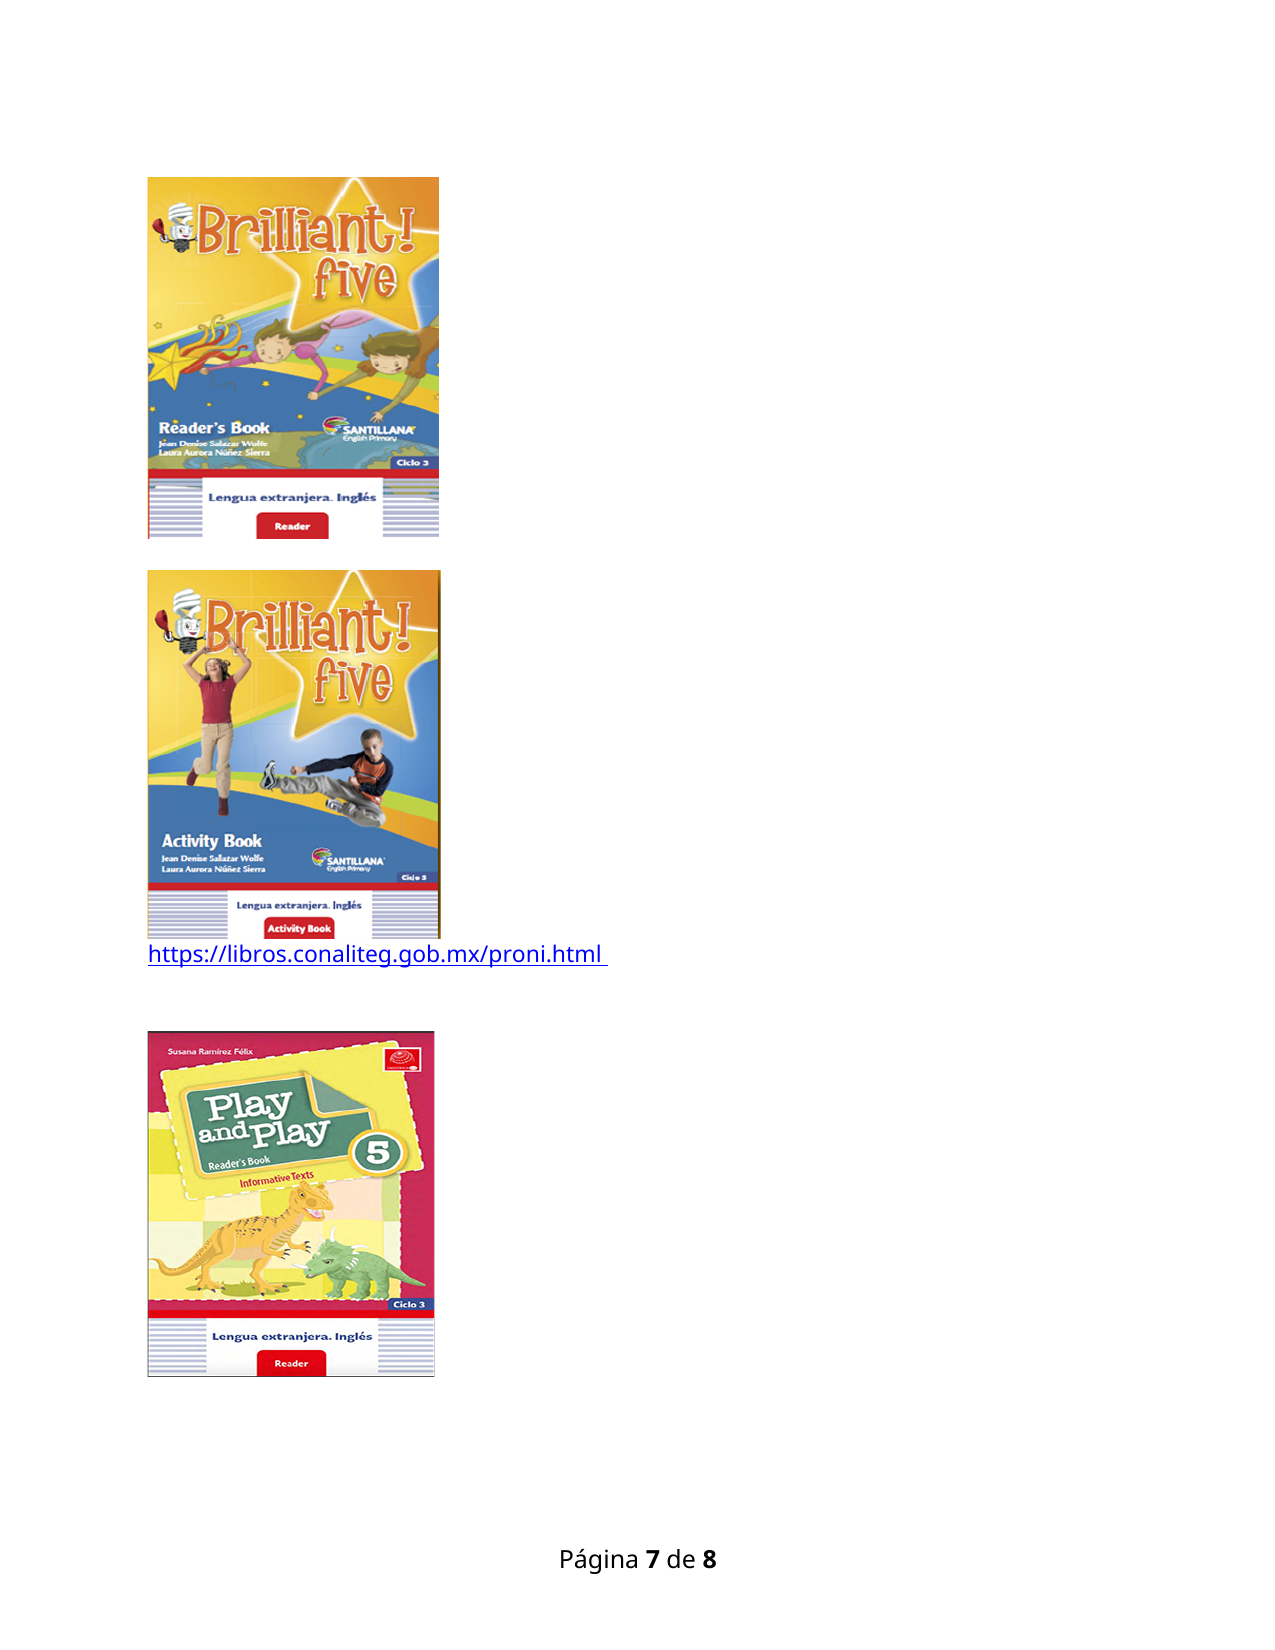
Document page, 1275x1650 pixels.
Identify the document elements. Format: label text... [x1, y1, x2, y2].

text https://libros.conaliteg.gob.mx/proni.html [148, 938, 1127, 969]
picture [147, 570, 441, 939]
picture [147, 1031, 435, 1377]
picture [147, 177, 439, 539]
